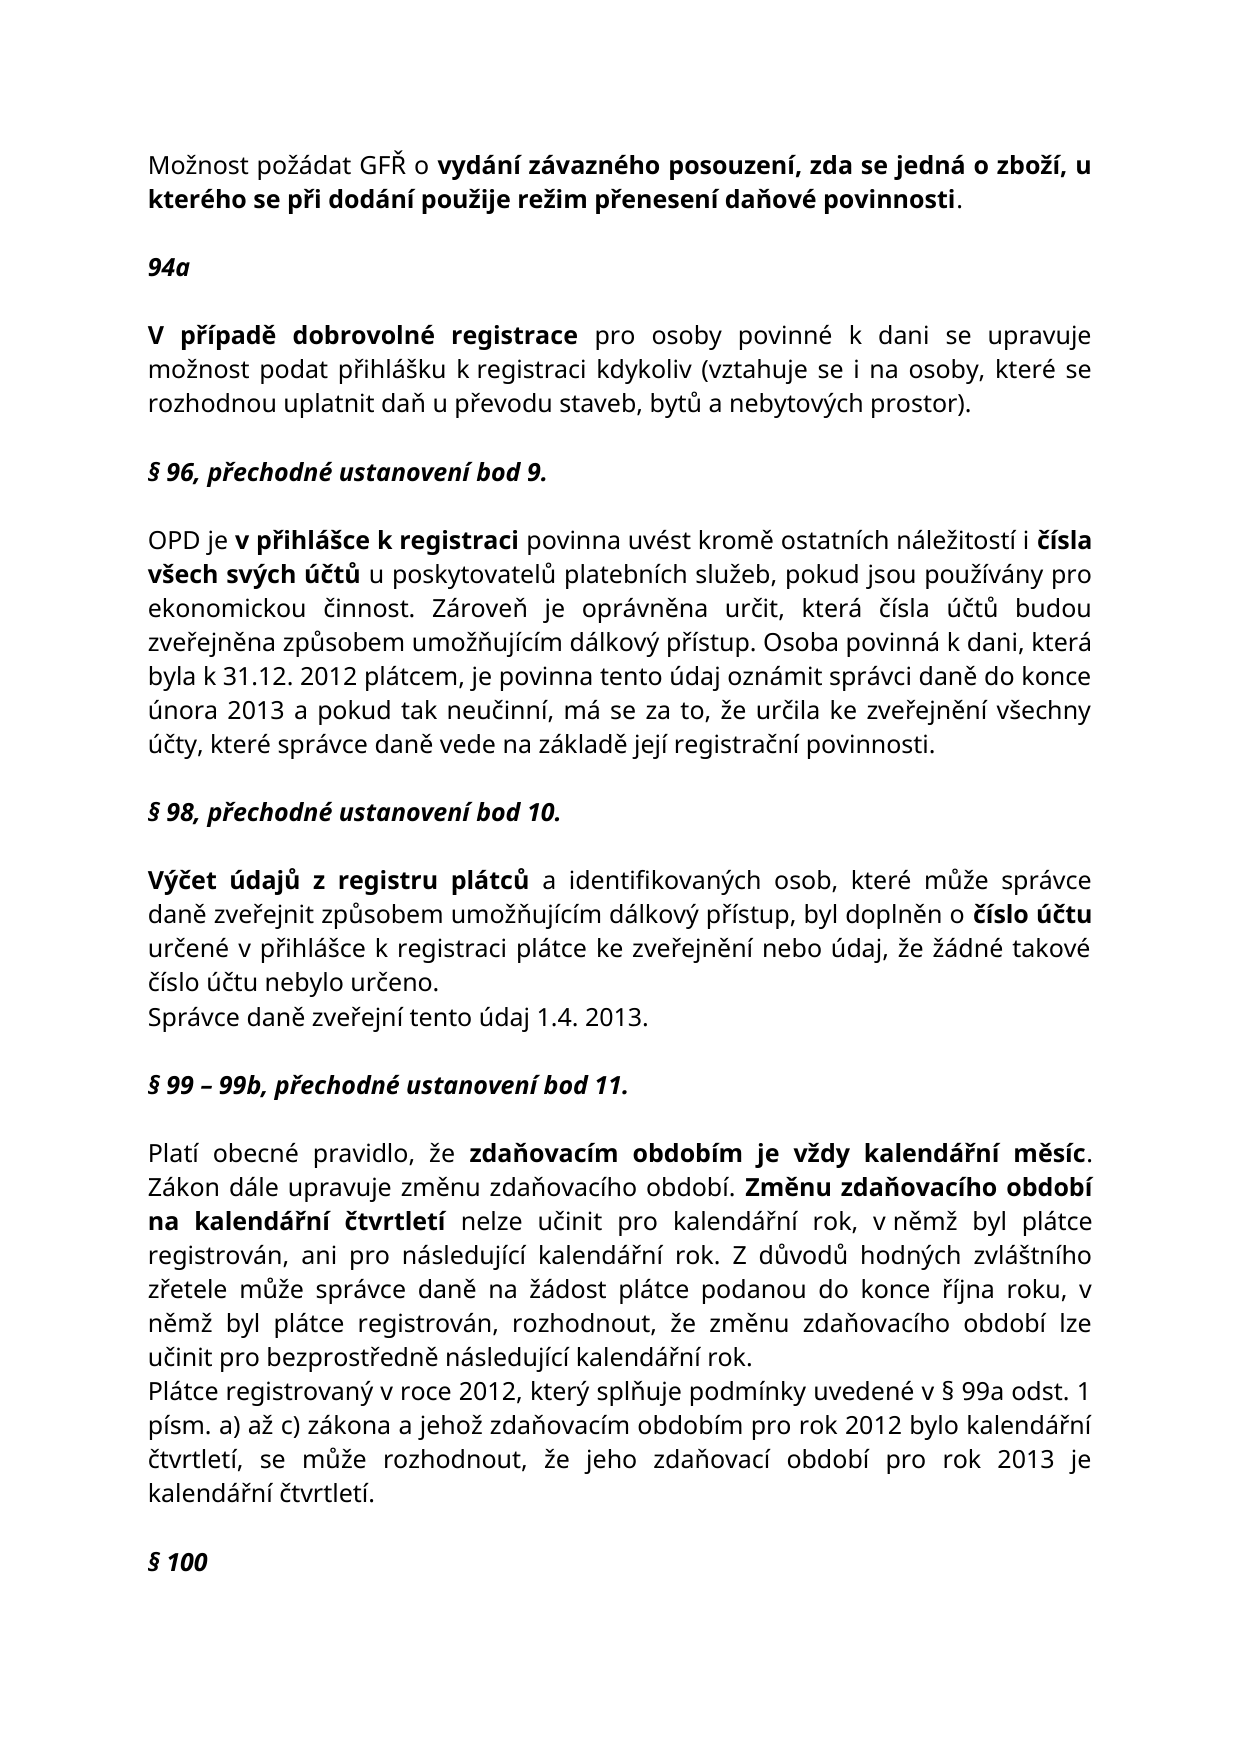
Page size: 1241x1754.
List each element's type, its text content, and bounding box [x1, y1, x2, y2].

text Platí obecné pravidlo, že zdaňovacím obdobím je vždy kalendářní měsíc. Zákon dále upravuje změnu zdaňovacího období. Změnu zdaňovacího období na kalendářní čtvrtletí nelze učinit pro kalendářní rok, v němž byl plátce registrován, ani pro následující kalendářní rok. Z důvodů hodných zvláštního zřetele může správce daně na žádost plátce podanou do konce října roku, v němž byl plátce registrován, rozhodnout, že změnu zdaňovacího období lze učinit pro bezprostředně následující kalendářní rok. [148, 1135, 1093, 1374]
text § 100 [148, 1544, 1093, 1578]
text Plátce registrovaný v roce 2012, který splňuje podmínky uvedené v § 99a odst. 1 písm. a) až c) zákona a jehož zdaňovacím obdobím pro rok 2012 bylo kalendářní čtvrtletí, se může rozhodnout, že jeho zdaňovací období pro rok 2013 je kalendářní čtvrtletí. [148, 1374, 1093, 1510]
text § 98, přechodné ustanovení bod 10. [148, 795, 1093, 829]
text Výčet údajů z registru plátců a identifikovaných osob, které může správce daně zveřejnit způsobem umožňujícím dálkový přístup, byl doplněn o číslo účtu určené v přihlášce k registraci plátce ke zveřejnění nebo údaj, že žádné takové číslo účtu nebylo určeno. [148, 863, 1093, 999]
text 94a [148, 250, 1093, 284]
text V případě dobrovolné registrace pro osoby povinné k dani se upravuje možnost podat přihlášku k registraci kdykoliv (vztahuje se i na osoby, které se rozhodnou uplatnit daň u převodu staveb, bytů a nebytových prostor). [148, 318, 1093, 420]
text § 99 – 99b, přechodné ustanovení bod 11. [148, 1067, 1093, 1101]
text Možnost požádat GFŘ o vydání závazného posouzení, zda se jedná o zboží, u kterého se při dodání použije režim přenesení daňové povinnosti. [148, 148, 1093, 216]
text OPD je v přihlášce k registraci povinna uvést kromě ostatních náležitostí i čísla všech svých účtů u poskytovatelů platebních služeb, pokud jsou používány pro ekonomickou činnost. Zároveň je oprávněna určit, která čísla účtů budou zveřejněna způsobem umožňujícím dálkový přístup. Osoba povinná k dani, která byla k 31.12. 2012 plátcem, je povinna tento údaj oznámit správci daně do konce února 2013 a pokud tak neučinní, má se za to, že určila ke zveřejnění všechny účty, které správce daně vede na základě její registrační povinnosti. [148, 522, 1093, 761]
text § 96, přechodné ustanovení bod 9. [148, 454, 1093, 488]
text Správce daně zveřejní tento údaj 1.4. 2013. [148, 999, 1093, 1033]
